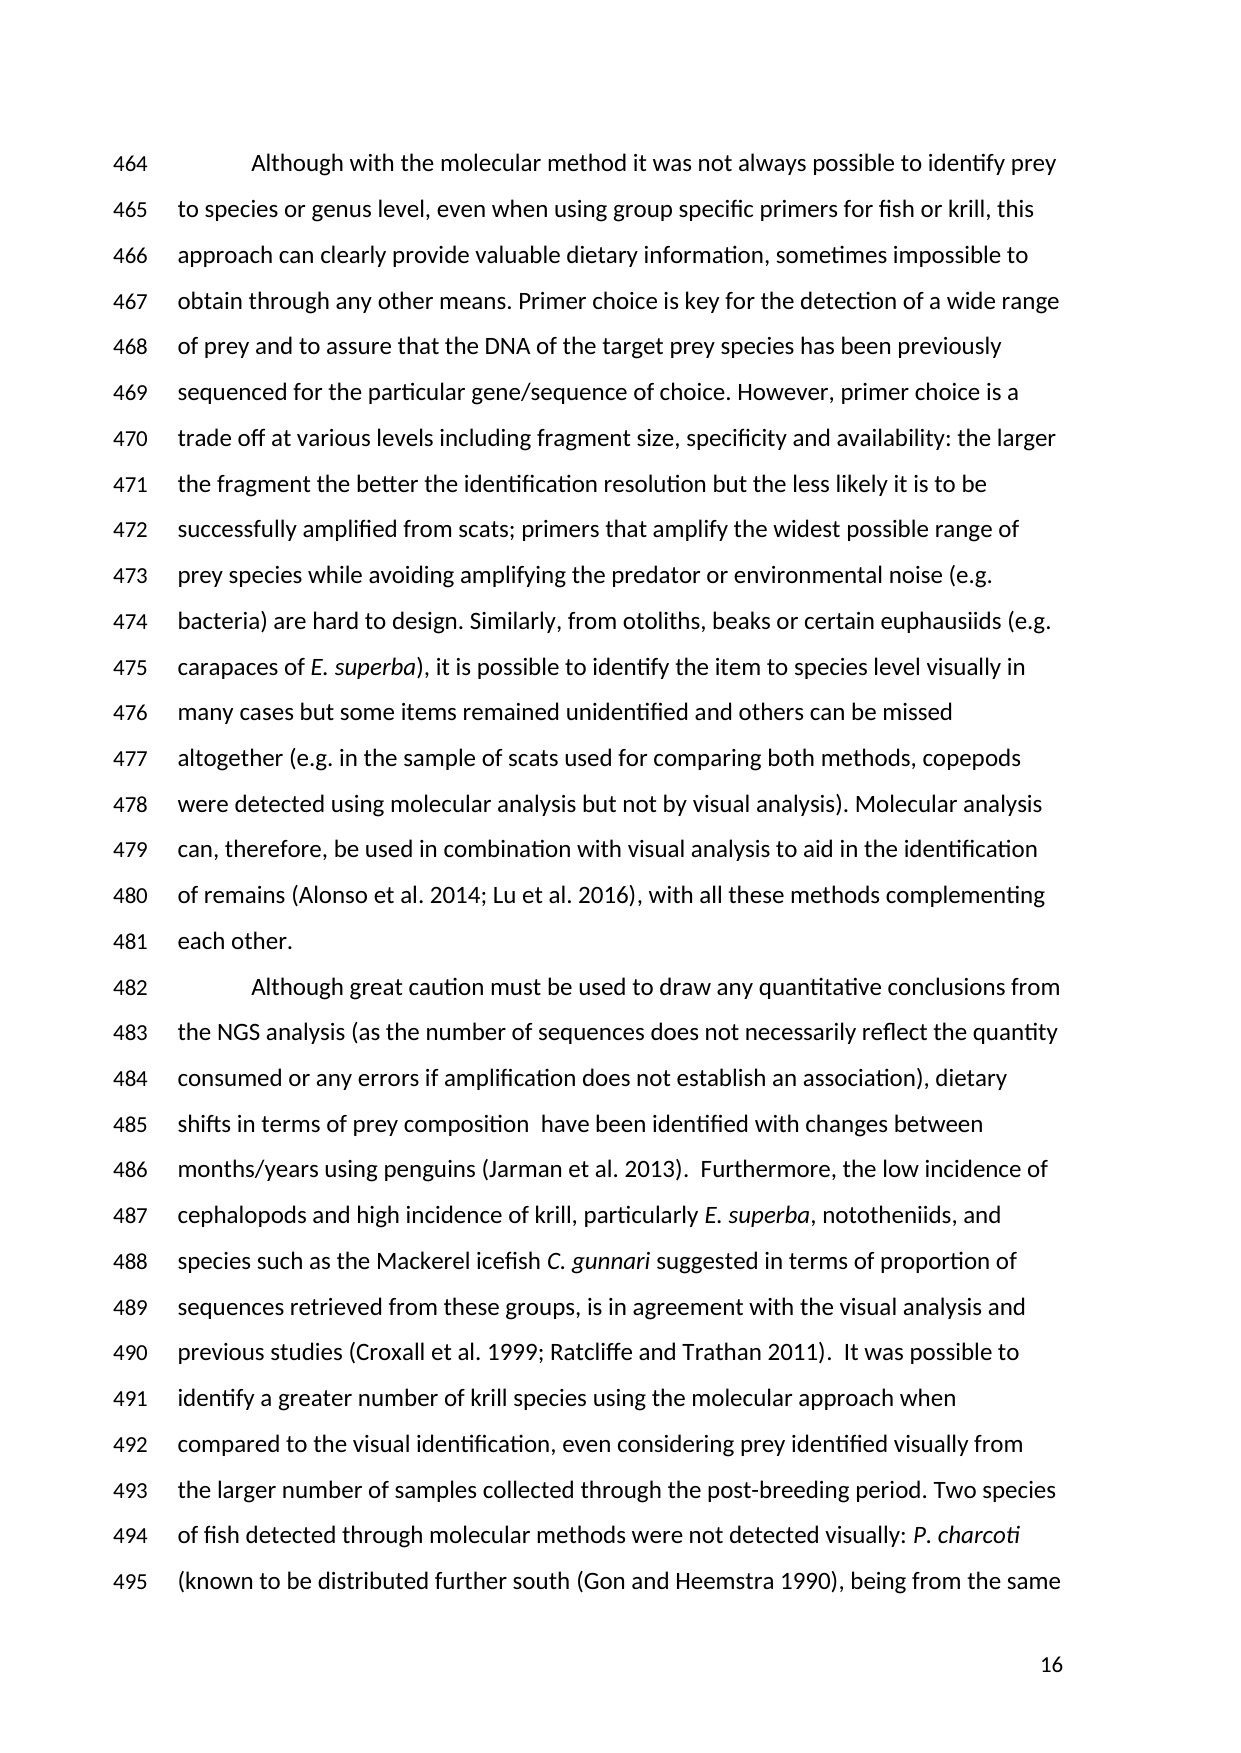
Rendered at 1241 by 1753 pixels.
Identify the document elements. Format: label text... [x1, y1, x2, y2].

text Although with the molecular method it was not always possible to identify prey to species or genus level, even when using group specific primers for fish or krill, this approach can clearly provide valuable dietary information, sometimes impossible to obtain through any other means. Primer choice is key for the detection of a wide range of prey and to assure that the DNA of the target prey species has been previously sequenced for the particular gene/sequence of choice. However, primer choice is a trade off at various levels including fragment size, specificity and availability: the larger the fragment the better the identification resolution but the less likely it is to be successfully amplified from scats; primers that amplify the widest possible range of prey species while avoiding amplifying the predator or environmental noise (e.g. bacteria) are hard to design. Similarly, from otoliths, beaks or certain euphausiids (e.g. carapaces of E. superba), it is possible to identify the item to species level visually in many cases but some items remained unidentified and others can be missed altogether (e.g. in the sample of scats used for comparing both methods, copepods were detected using molecular analysis but not by visual analysis). Molecular analysis can, therefore, be used in combination with visual analysis to aid in the identification of remains (Alonso et al. 2014; Lu et al. 2016), with all these methods complementing each other. [177, 148, 1063, 956]
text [177, 971, 1063, 1596]
